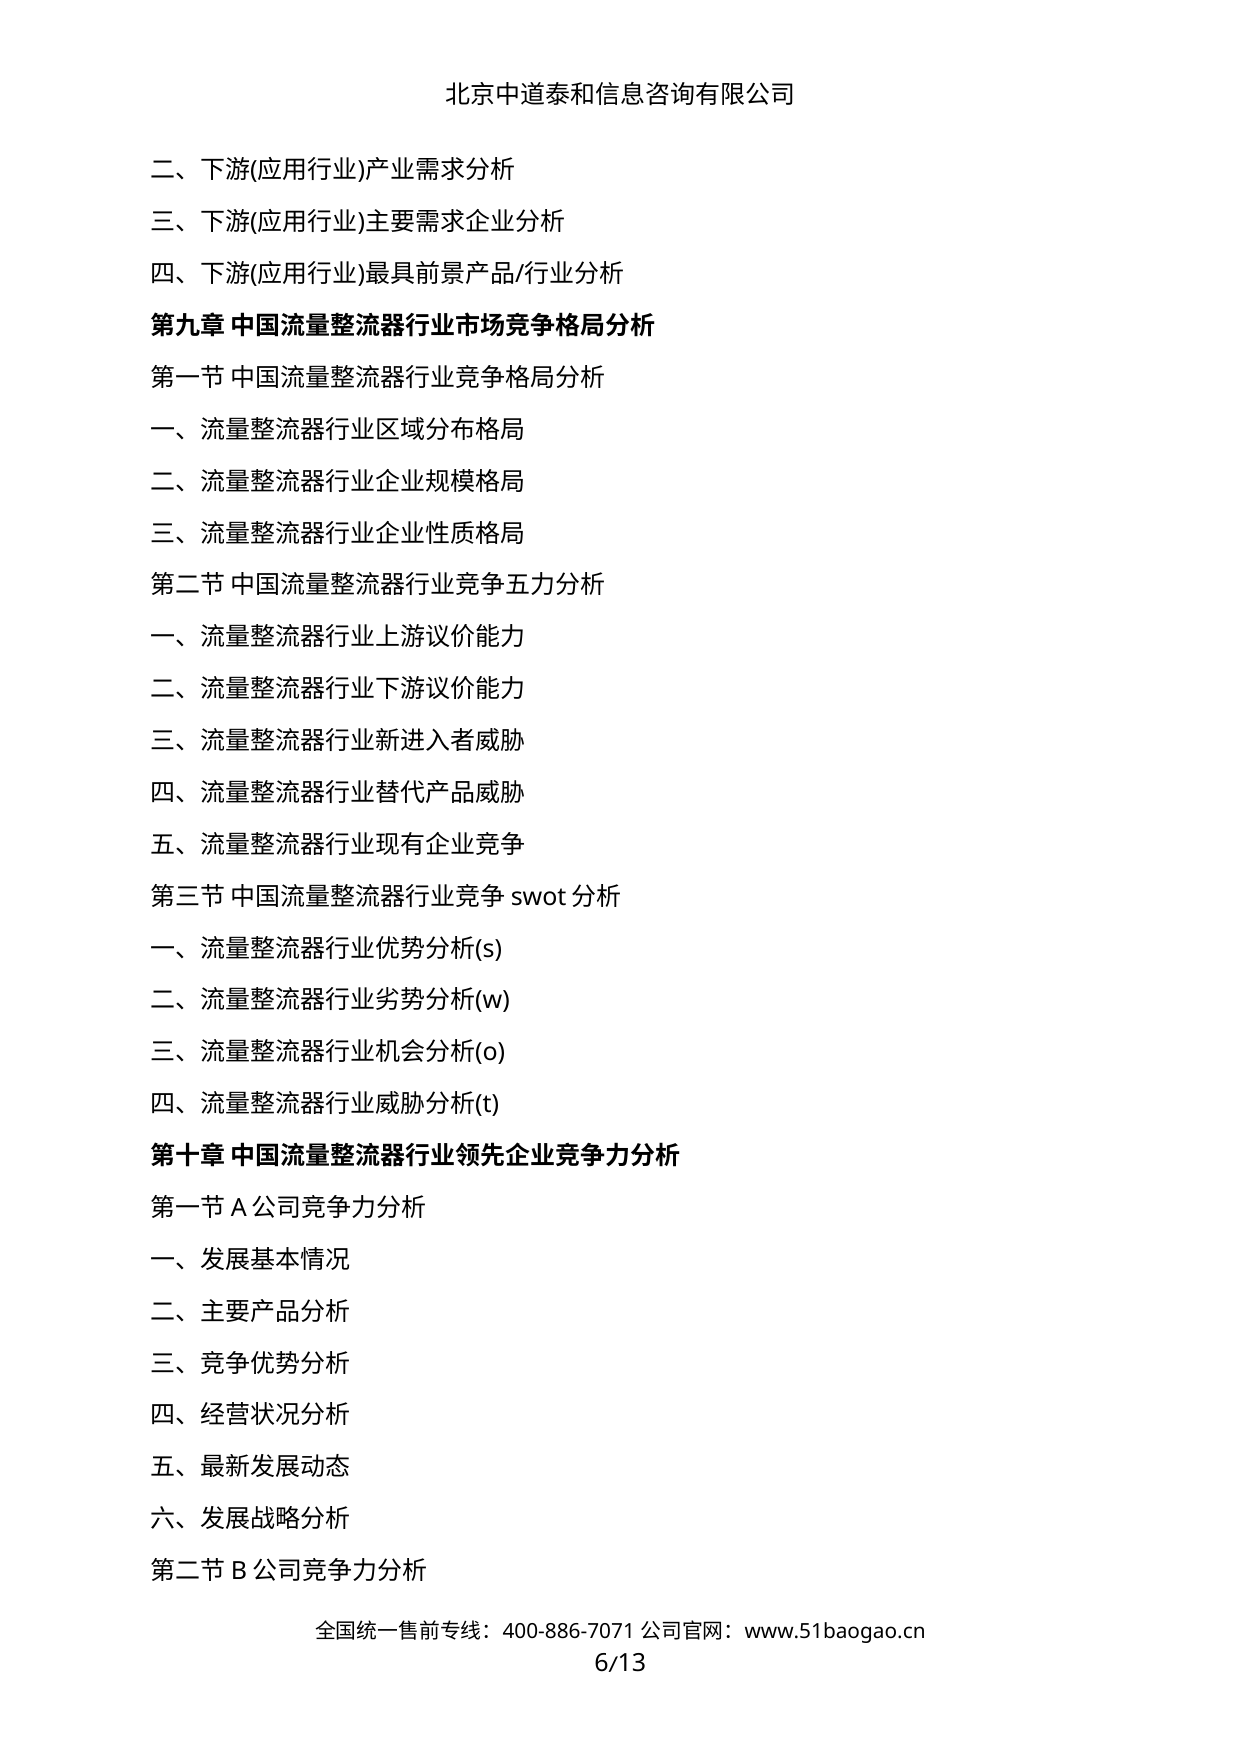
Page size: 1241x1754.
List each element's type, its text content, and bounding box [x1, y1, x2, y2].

text 二、流量整流器行业企业规模格局 [150, 461, 1090, 497]
text 第二节 中国流量整流器行业竞争五力分析 [150, 565, 1090, 601]
text 四、流量整流器行业替代产品威胁 [150, 772, 1090, 809]
text 五、最新发展动态 [150, 1447, 1090, 1483]
text 第三节 中国流量整流器行业竞争swot分析 [150, 876, 1090, 912]
text 三、流量整流器行业企业性质格局 [150, 513, 1090, 549]
text 四、下游(应用行业)最具前景产品/行业分析 [150, 254, 1090, 290]
text 三、流量整流器行业新进入者威胁 [150, 721, 1090, 757]
text 二、下游(应用行业)产业需求分析 [150, 150, 1090, 186]
text 三、下游(应用行业)主要需求企业分析 [150, 202, 1090, 238]
text 二、主要产品分析 [150, 1291, 1090, 1327]
text 第一节 中国流量整流器行业竞争格局分析 [150, 357, 1090, 394]
text 六、发展战略分析 [150, 1499, 1090, 1535]
text 一、发展基本情况 [150, 1239, 1090, 1276]
text 一、流量整流器行业上游议价能力 [150, 617, 1090, 653]
text 第一节 A公司竞争力分析 [150, 1187, 1090, 1224]
text 三、竞争优势分析 [150, 1343, 1090, 1379]
text 第九章 中国流量整流器行业市场竞争格局分析 [150, 306, 1090, 342]
text 四、流量整流器行业威胁分析(t) [150, 1084, 1090, 1120]
text 第十章 中国流量整流器行业领先企业竞争力分析 [150, 1136, 1090, 1172]
text 一、流量整流器行业区域分布格局 [150, 409, 1090, 446]
text 二、流量整流器行业下游议价能力 [150, 669, 1090, 705]
text 第二节 B公司竞争力分析 [150, 1551, 1090, 1587]
text 一、流量整流器行业优势分析(s) [150, 928, 1090, 964]
text 二、流量整流器行业劣势分析(w) [150, 980, 1090, 1016]
text 五、流量整流器行业现有企业竞争 [150, 824, 1090, 861]
text 四、经营状况分析 [150, 1395, 1090, 1431]
text 三、流量整流器行业机会分析(o) [150, 1032, 1090, 1068]
